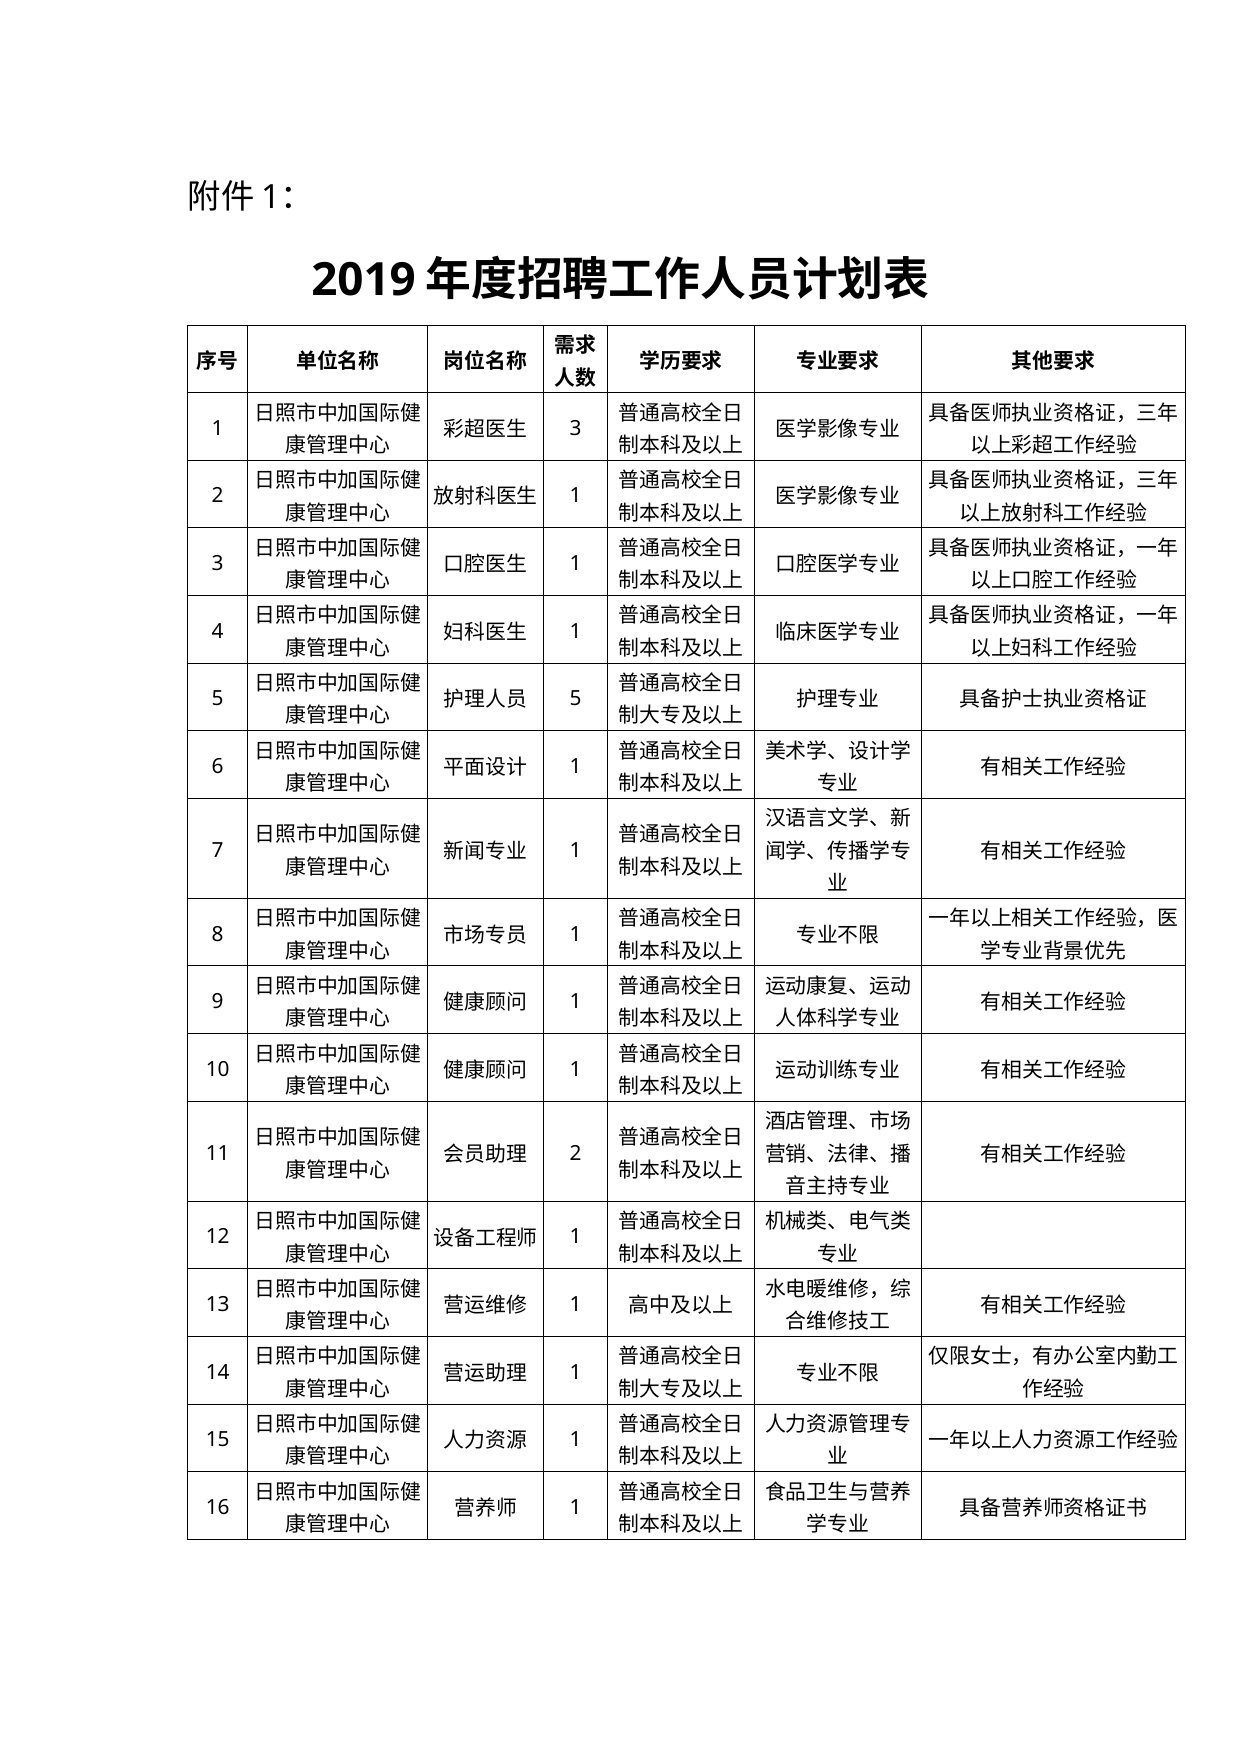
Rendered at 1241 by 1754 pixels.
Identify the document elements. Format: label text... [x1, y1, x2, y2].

table_cell 营养师 [428, 1472, 543, 1539]
table_cell 专业不限 [755, 1337, 921, 1403]
table_cell 普通高校全日制大专及以上 [608, 1337, 754, 1403]
table_cell 水电暖维修，综合维修技工 [755, 1269, 921, 1336]
table_cell 有相关工作经验 [922, 1102, 1185, 1201]
table_cell 人力资源 [428, 1405, 543, 1471]
table_cell 日照市中加国际健康管理中心 [248, 1202, 427, 1268]
table_cell 妇科医生 [428, 596, 543, 662]
table_cell 1 [544, 1269, 607, 1336]
text 附件1： [187, 162, 1053, 227]
table_cell 有相关工作经验 [922, 799, 1185, 898]
table_cell 日照市中加国际健康管理中心 [248, 966, 427, 1033]
text 2019年度招聘工作人员计划表 [187, 227, 1053, 324]
table_cell 具备护士执业资格证 [922, 664, 1185, 730]
table_cell 普通高校全日制大专及以上 [608, 664, 754, 730]
table_cell 新闻专业 [428, 799, 543, 898]
table_cell 口腔医学专业 [755, 528, 921, 595]
table_cell 3 [544, 393, 607, 460]
table_cell 专业不限 [755, 899, 921, 965]
table_cell 设备工程师 [428, 1202, 543, 1268]
table_cell 9 [188, 966, 247, 1033]
table_cell 医学影像专业 [755, 393, 921, 460]
table_cell 具备医师执业资格证，三年以上放射科工作经验 [922, 461, 1185, 527]
table_cell 12 [188, 1202, 247, 1268]
table_cell 日照市中加国际健康管理中心 [248, 799, 427, 898]
table_cell 1 [544, 731, 607, 798]
table_cell 3 [188, 528, 247, 595]
table_cell 放射科医生 [428, 461, 543, 527]
table_cell 机械类、电气类专业 [755, 1202, 921, 1268]
table_cell 普通高校全日制本科及以上 [608, 596, 754, 662]
table_cell 运动康复、运动人体科学专业 [755, 966, 921, 1033]
table_cell 人力资源管理专业 [755, 1405, 921, 1471]
table_cell 5 [188, 664, 247, 730]
table_cell 护理专业 [755, 664, 921, 730]
table_cell 具备医师执业资格证，一年以上口腔工作经验 [922, 528, 1185, 595]
table_cell 有相关工作经验 [922, 1269, 1185, 1336]
table_cell 1 [544, 596, 607, 662]
table_cell 会员助理 [428, 1102, 543, 1201]
table_cell 护理人员 [428, 664, 543, 730]
table_cell 普通高校全日制本科及以上 [608, 528, 754, 595]
table_cell 1 [544, 1472, 607, 1539]
table_cell 普通高校全日制本科及以上 [608, 731, 754, 798]
table_cell 1 [544, 528, 607, 595]
table_cell 6 [188, 731, 247, 798]
table_cell 日照市中加国际健康管理中心 [248, 1102, 427, 1201]
table_cell 7 [188, 799, 247, 898]
table_cell 5 [544, 664, 607, 730]
table_cell 日照市中加国际健康管理中心 [248, 528, 427, 595]
table_cell 普通高校全日制本科及以上 [608, 899, 754, 965]
table_cell 1 [544, 461, 607, 527]
table_cell 1 [188, 393, 247, 460]
table_cell [922, 1202, 1185, 1268]
table_header 岗位名称 [428, 326, 543, 392]
table_cell 市场专员 [428, 899, 543, 965]
table_cell 运动训练专业 [755, 1034, 921, 1101]
table_cell 普通高校全日制本科及以上 [608, 799, 754, 898]
table_cell 日照市中加国际健康管理中心 [248, 731, 427, 798]
table_header 序号 [188, 326, 247, 392]
table_cell 15 [188, 1405, 247, 1471]
table_cell 普通高校全日制本科及以上 [608, 1102, 754, 1201]
table_cell 普通高校全日制本科及以上 [608, 393, 754, 460]
table_header 其他要求 [922, 326, 1185, 392]
table_header 需求人数 [544, 326, 607, 392]
table_cell 2 [188, 461, 247, 527]
table_cell 普通高校全日制本科及以上 [608, 1405, 754, 1471]
table_cell 日照市中加国际健康管理中心 [248, 664, 427, 730]
table_cell 10 [188, 1034, 247, 1101]
table_cell 医学影像专业 [755, 461, 921, 527]
table_cell 11 [188, 1102, 247, 1201]
table_cell 有相关工作经验 [922, 966, 1185, 1033]
table_cell 普通高校全日制本科及以上 [608, 461, 754, 527]
table_cell 1 [544, 966, 607, 1033]
table_cell 日照市中加国际健康管理中心 [248, 899, 427, 965]
table_cell 4 [188, 596, 247, 662]
table_cell 1 [544, 1202, 607, 1268]
table_cell 1 [544, 1405, 607, 1471]
table_cell 日照市中加国际健康管理中心 [248, 596, 427, 662]
table_cell 日照市中加国际健康管理中心 [248, 461, 427, 527]
table_cell 1 [544, 799, 607, 898]
table_cell 1 [544, 1337, 607, 1403]
table_cell 普通高校全日制本科及以上 [608, 1034, 754, 1101]
table_cell 日照市中加国际健康管理中心 [248, 1472, 427, 1539]
table_cell 日照市中加国际健康管理中心 [248, 393, 427, 460]
table_cell 日照市中加国际健康管理中心 [248, 1405, 427, 1471]
table_header 单位名称 [248, 326, 427, 392]
table_header 学历要求 [608, 326, 754, 392]
table_cell 1 [544, 899, 607, 965]
table_cell 日照市中加国际健康管理中心 [248, 1269, 427, 1336]
table_cell 具备医师执业资格证，一年以上妇科工作经验 [922, 596, 1185, 662]
table_cell 营运助理 [428, 1337, 543, 1403]
table_cell 健康顾问 [428, 966, 543, 1033]
table_cell 营运维修 [428, 1269, 543, 1336]
table_cell 13 [188, 1269, 247, 1336]
table_cell 16 [188, 1472, 247, 1539]
table_header 专业要求 [755, 326, 921, 392]
table_cell 普通高校全日制本科及以上 [608, 966, 754, 1033]
table_cell 有相关工作经验 [922, 731, 1185, 798]
table_cell 酒店管理、市场营销、法律、播音主持专业 [755, 1102, 921, 1201]
table_cell 汉语言文学、新闻学、传播学专业 [755, 799, 921, 898]
table_cell 彩超医生 [428, 393, 543, 460]
table_cell 有相关工作经验 [922, 1034, 1185, 1101]
table_cell 具备营养师资格证书 [922, 1472, 1185, 1539]
table_cell 日照市中加国际健康管理中心 [248, 1337, 427, 1403]
table_cell 临床医学专业 [755, 596, 921, 662]
table_cell 1 [544, 1034, 607, 1101]
table_cell 普通高校全日制本科及以上 [608, 1202, 754, 1268]
table_cell 平面设计 [428, 731, 543, 798]
table_cell 日照市中加国际健康管理中心 [248, 1034, 427, 1101]
table_cell 14 [188, 1337, 247, 1403]
table_cell 8 [188, 899, 247, 965]
table_cell 一年以上人力资源工作经验 [922, 1405, 1185, 1471]
table_cell 食品卫生与营养学专业 [755, 1472, 921, 1539]
table_cell 2 [544, 1102, 607, 1201]
table_cell 仅限女士，有办公室内勤工作经验 [922, 1337, 1185, 1403]
table_cell 健康顾问 [428, 1034, 543, 1101]
table_cell 普通高校全日制本科及以上 [608, 1472, 754, 1539]
table_cell 口腔医生 [428, 528, 543, 595]
table_cell 具备医师执业资格证，三年以上彩超工作经验 [922, 393, 1185, 460]
table_cell 高中及以上 [608, 1269, 754, 1336]
table_cell 一年以上相关工作经验，医学专业背景优先 [922, 899, 1185, 965]
table_cell 美术学、设计学专业 [755, 731, 921, 798]
